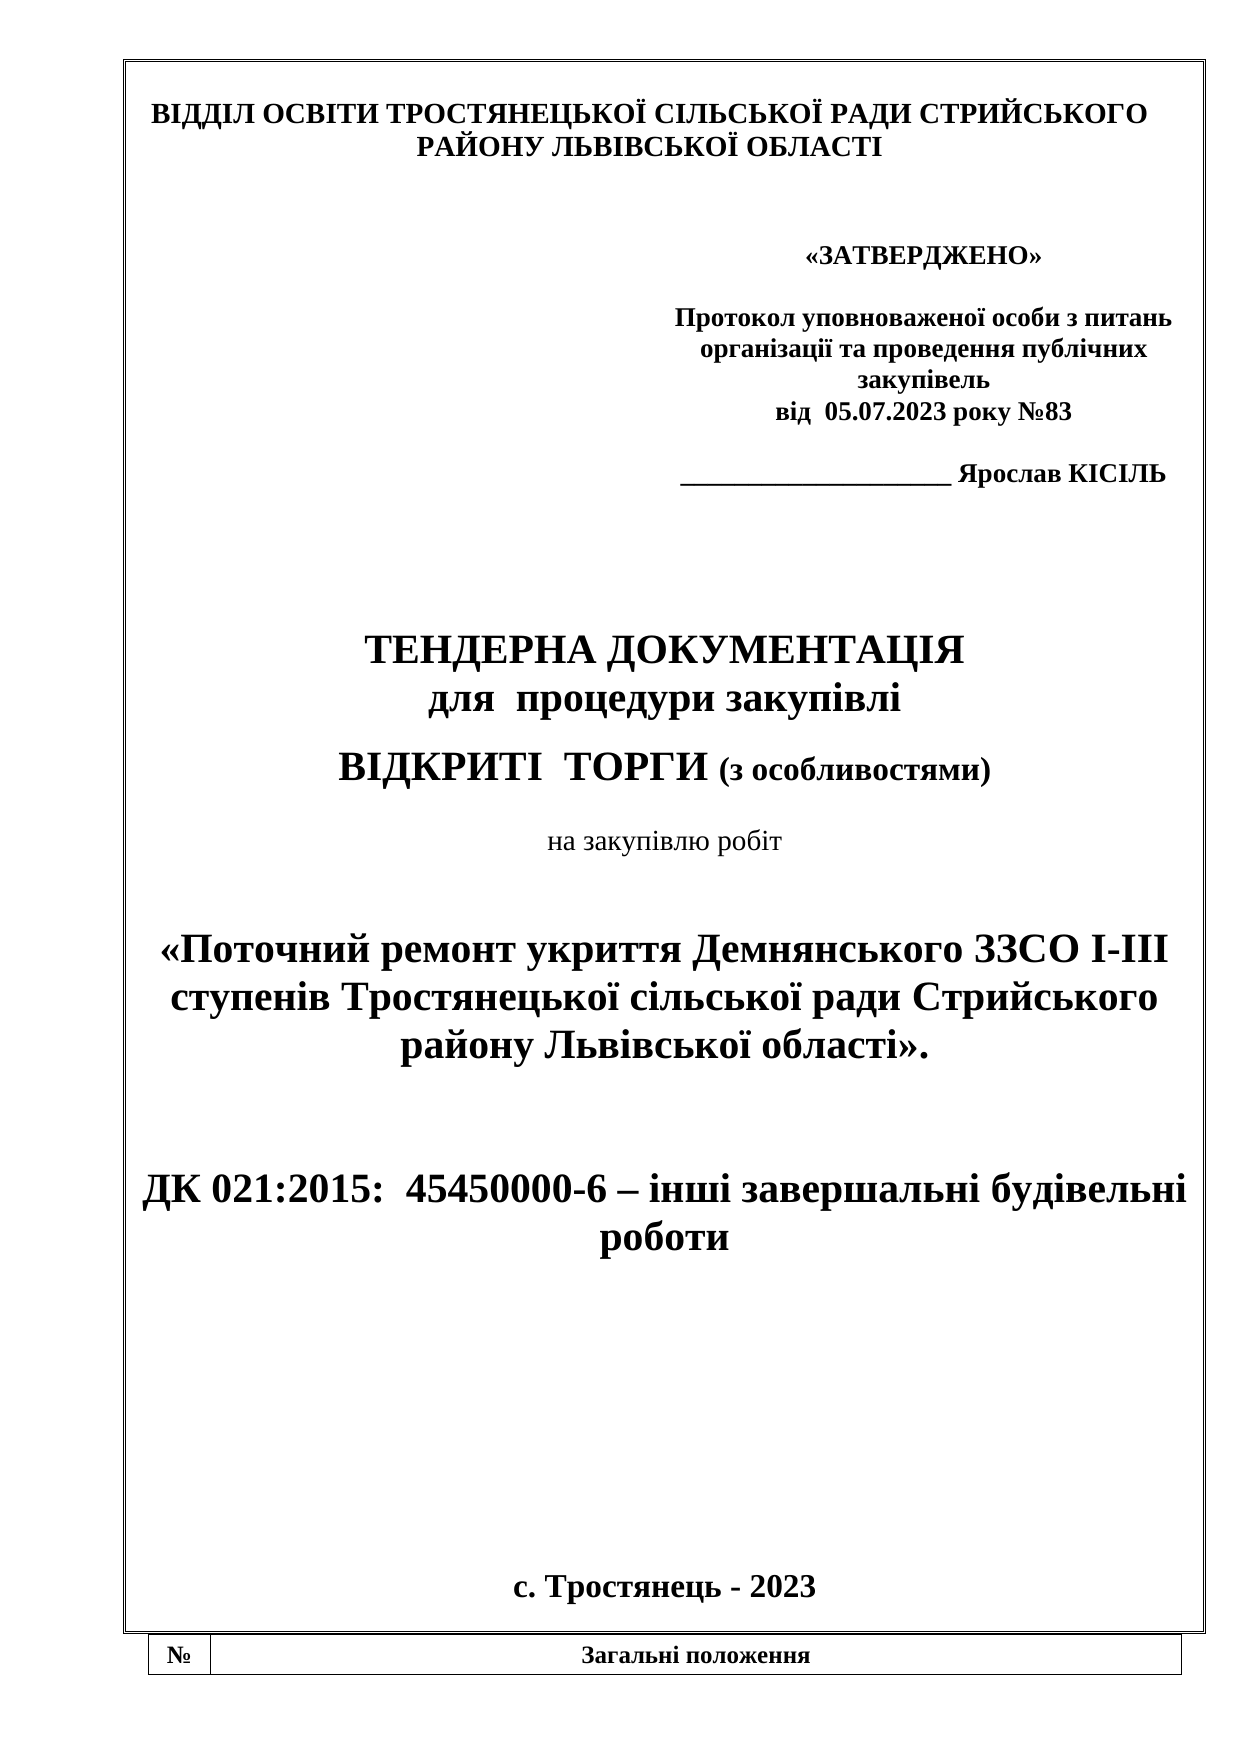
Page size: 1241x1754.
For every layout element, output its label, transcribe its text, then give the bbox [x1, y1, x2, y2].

table_header № [149, 1635, 210, 1674]
table_header ВІДДІЛ ОСВІТИ ТРОСТЯНЕЦЬКОЇ СІЛЬСЬКОЇ РАДИ СТРИЙСЬКОГО РАЙОНУ ЛЬВІВСЬКОЇ ОБЛАСТІ Тендерна документація для процедури закупівлі ВІДКРИТІ ТОРГИ (з особливостями) на закупівлю робіт «Поточний ремонт укриття Демнянського ЗЗСО І-ІІІ ступенів Тростянецької сільської ради Стрийського району Львівської області». ДК 021:2015: 45450000-6 – інші завершальні будівельні роботи с. Тростянець - 2023 [126, 62, 1203, 1631]
table_header Загальні положення [211, 1635, 1181, 1674]
